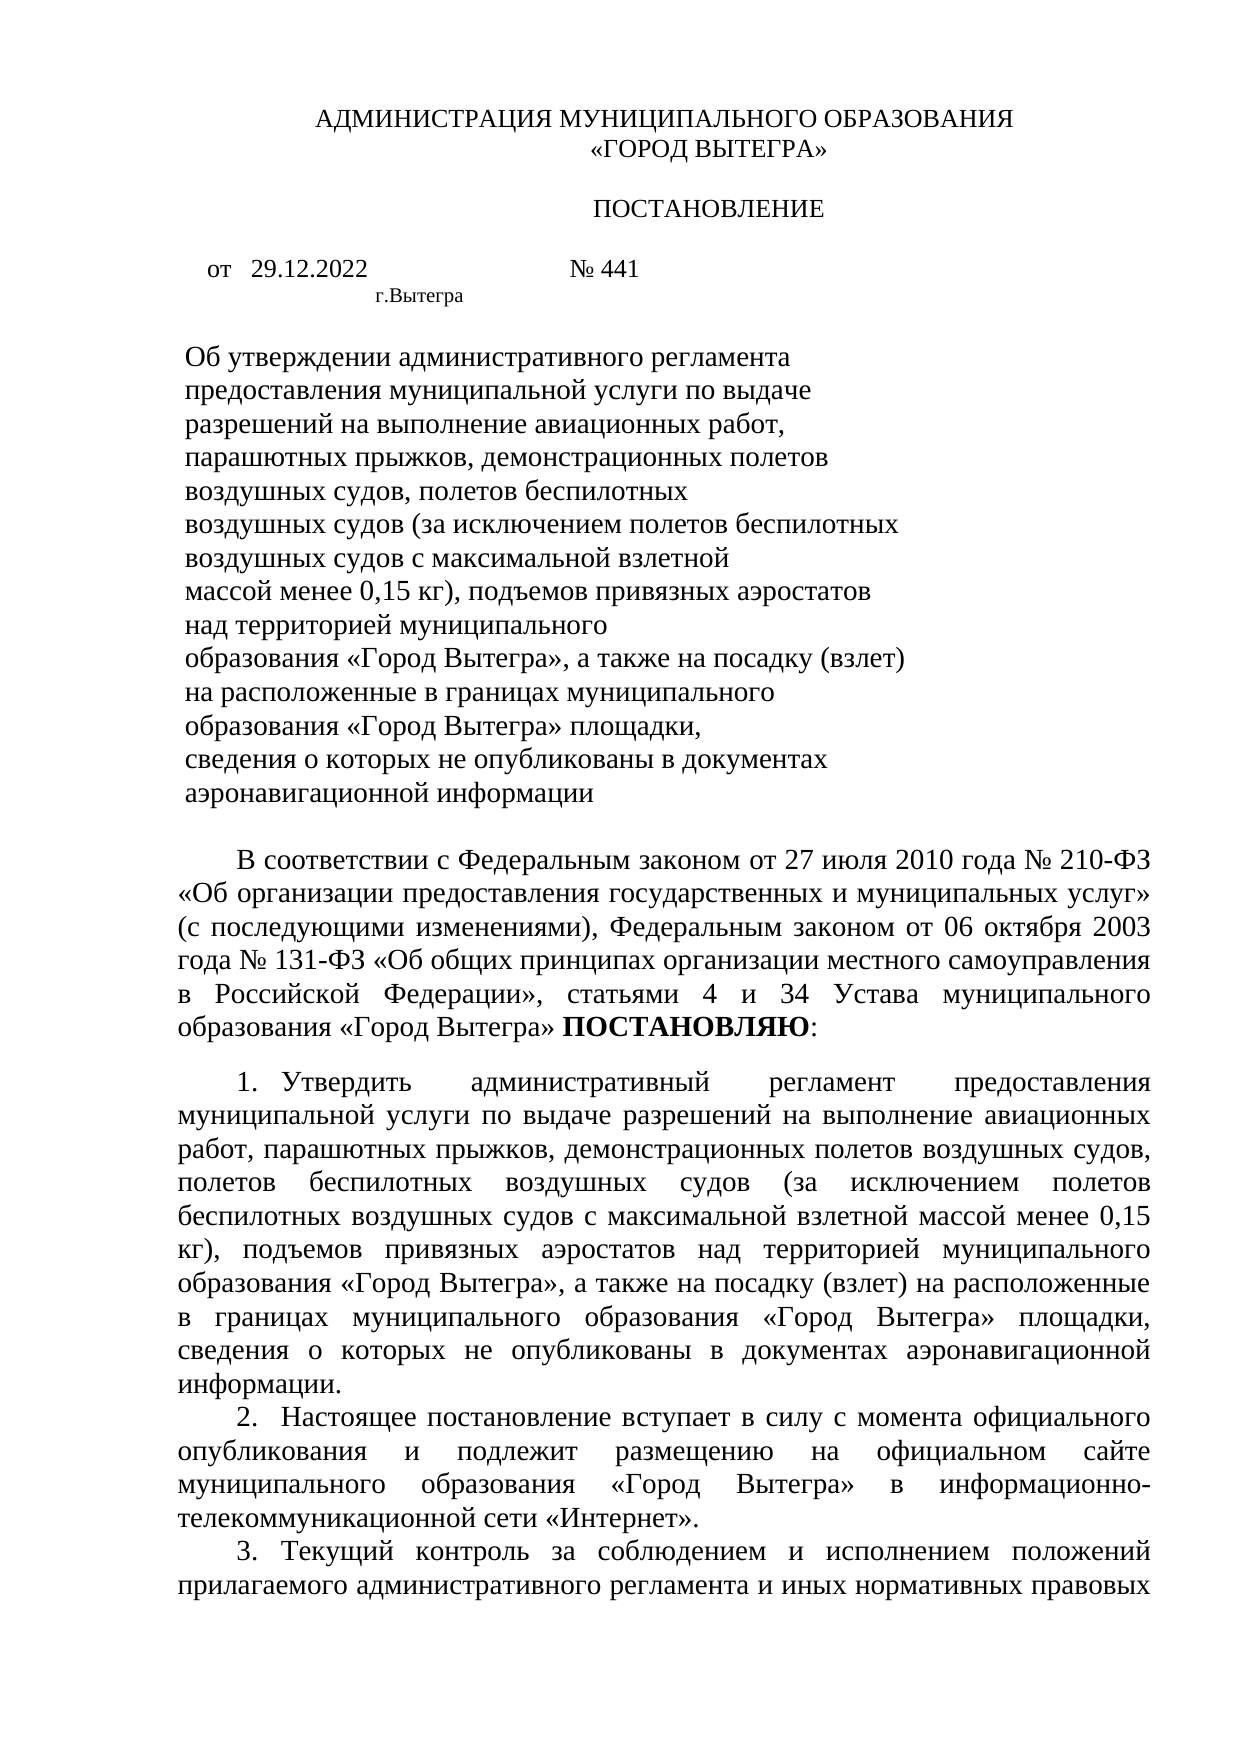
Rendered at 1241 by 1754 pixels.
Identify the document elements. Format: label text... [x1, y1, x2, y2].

text на расположенные в границах муниципального [177, 674, 1152, 708]
text предоставления муниципальной услуги по выдаче [177, 372, 1152, 406]
text образования «Город Вытегра» площадки, [177, 708, 1152, 741]
text над территорией муниципального [177, 607, 1152, 641]
text воздушных судов (за исключением полетов беспилотных [177, 506, 1152, 540]
text воздушных судов, полетов беспилотных [177, 473, 1152, 506]
text Об утверждении административного регламента [177, 339, 1152, 372]
list Настоящее постановление вступает в силу с момента официального опубликования и подлежит размещению на официальном сайте муниципального образования «Город Вытегра» в информационно-телекоммуникационной сети «Интернет». [177, 1399, 1152, 1533]
text парашютных прыжков, демонстрационных полетов [177, 439, 1152, 473]
text аэронавигационной информации [177, 775, 1152, 808]
text разрешений на выполнение авиационных работ, [177, 406, 1152, 439]
text В соответствии с Федеральным законом от 27 июля 2010 года № 210-ФЗ «Об организации предоставления государственных и муниципальных услуг» (с последующими изменениями), Федеральным законом от 06 октября 2003 года № 131-ФЗ «Об общих принципах организации местного самоуправления в Российской Федерации», статьями 4 и 34 Устава муниципального образования «Город Вытегра» ПОСТАНОВЛЯЮ: [177, 842, 1152, 1043]
list Утвердить административный регламент предоставления муниципальной услуги по выдаче разрешений на выполнение авиационных работ, парашютных прыжков, демонстрационных полетов воздушных судов, полетов беспилотных воздушных судов (за исключением полетов беспилотных воздушных судов с максимальной взлетной массой менее 0,15 кг), подъемов привязных аэростатов над территорией муниципального образования «Город Вытегра», а также на посадку (взлет) на расположенные в границах муниципального образования «Город Вытегра» площадки, сведения о которых не опубликованы в документах аэронавигационной информации. [177, 1064, 1152, 1399]
text массой менее 0,15 кг), подъемов привязных аэростатов [177, 573, 1152, 607]
text воздушных судов с максимальной взлетной [177, 540, 1152, 573]
text г.Вытегра [266, 283, 1152, 307]
text «ГОРОД ВЫТЕГРА» [266, 133, 1152, 163]
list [177, 1533, 1152, 1601]
text сведения о которых не опубликованы в документах [177, 741, 1152, 775]
text ПОСТАНОВЛЕНИЕ [266, 193, 1152, 223]
text от 29.12.2022 № 441 [207, 253, 1152, 283]
text образования «Город Вытегра», а также на посадку (взлет) [177, 641, 1152, 674]
text АДМИНИСТРАЦИЯ МУНИЦИПАЛЬНОГО ОБРАЗОВАНИЯ [177, 103, 1152, 133]
